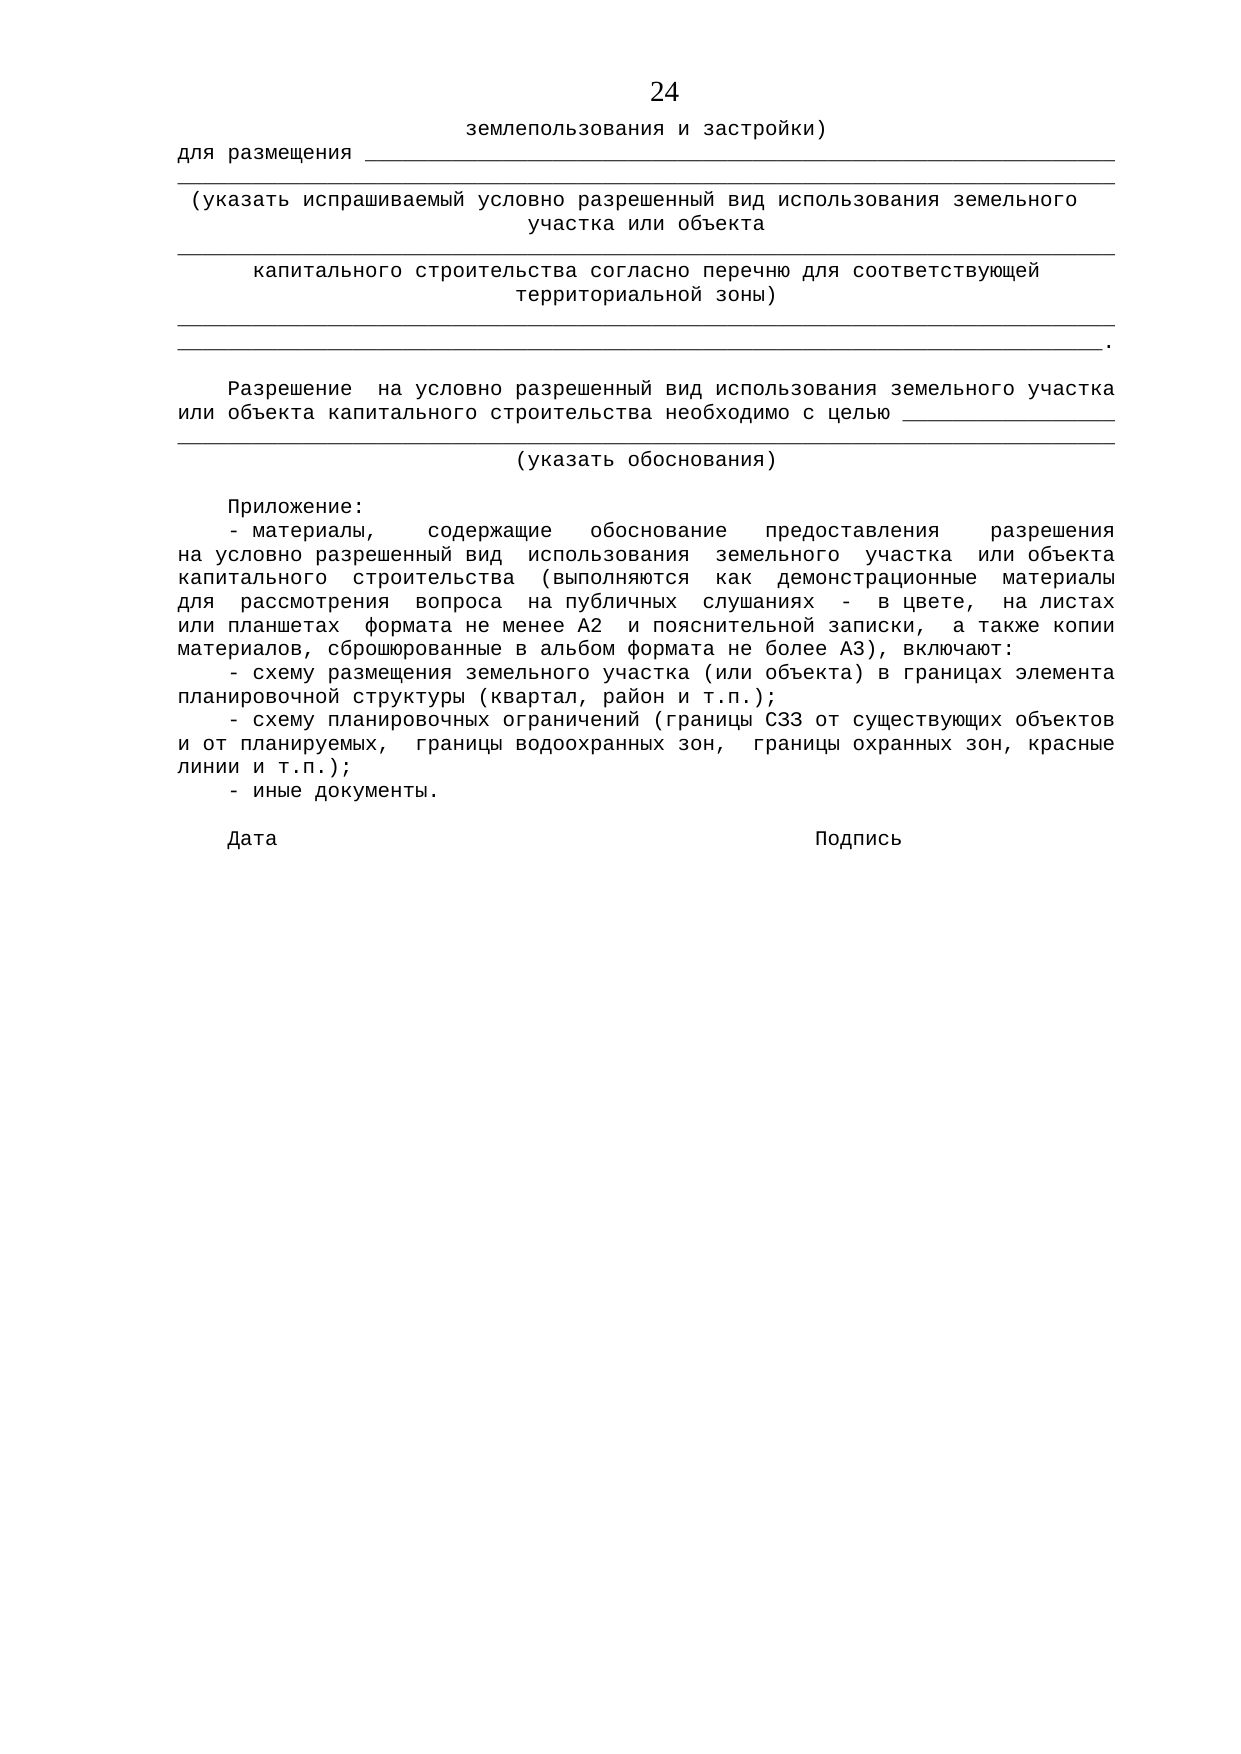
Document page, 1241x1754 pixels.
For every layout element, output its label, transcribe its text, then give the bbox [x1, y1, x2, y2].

text Приложение: [177, 496, 1152, 520]
text ___________________________________________________________________________ [177, 307, 1152, 331]
text - материалы, содержащие обоснование предоставления разрешения [177, 520, 1152, 544]
text - схему размещения земельного участка (или объекта) в границах элемента [177, 662, 1152, 686]
text линии и т.п.); [177, 757, 1152, 780]
text материалов, сброшюрованные в альбом формата не более А3), включают: [177, 638, 1152, 662]
text землепользования и застройки) [177, 118, 1152, 142]
text - иные документы. [177, 780, 1152, 804]
text или планшетах формата не менее А2 и пояснительной записки, а также копии [177, 615, 1152, 638]
text или объекта капитального строительства необходимо с целью _________________ [177, 402, 1152, 426]
text планировочной структуры (квартал, район и т.п.); [177, 686, 1152, 709]
text - схему планировочных ограничений (границы СЗЗ от существующих объектов [177, 709, 1152, 733]
text (указать обоснования) [177, 449, 1152, 473]
text (указать испрашиваемый условно разрешенный вид использования земельного [177, 189, 1152, 213]
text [177, 165, 1152, 189]
text для размещения ____________________________________________________________ [177, 142, 1152, 165]
text для рассмотрения вопроса на публичных слушаниях - в цвете, на листах [177, 591, 1152, 615]
text и от планируемых, границы водоохранных зон, границы охранных зон, красные [177, 733, 1152, 757]
text Дата Подпись [177, 827, 1152, 851]
text Разрешение на условно разрешенный вид использования земельного участка [177, 378, 1152, 402]
text территориальной зоны) [177, 284, 1152, 307]
text капитального строительства согласно перечню для соответствующей [177, 260, 1152, 284]
text __________________________________________________________________________. [177, 331, 1152, 354]
text участка или объекта [177, 213, 1152, 236]
text ___________________________________________________________________________ [177, 426, 1152, 449]
text ___________________________________________________________________________ [177, 236, 1152, 260]
text капитального строительства (выполняются как демонстрационные материалы [177, 567, 1152, 591]
text на условно разрешенный вид использования земельного участка или объекта [177, 544, 1152, 567]
